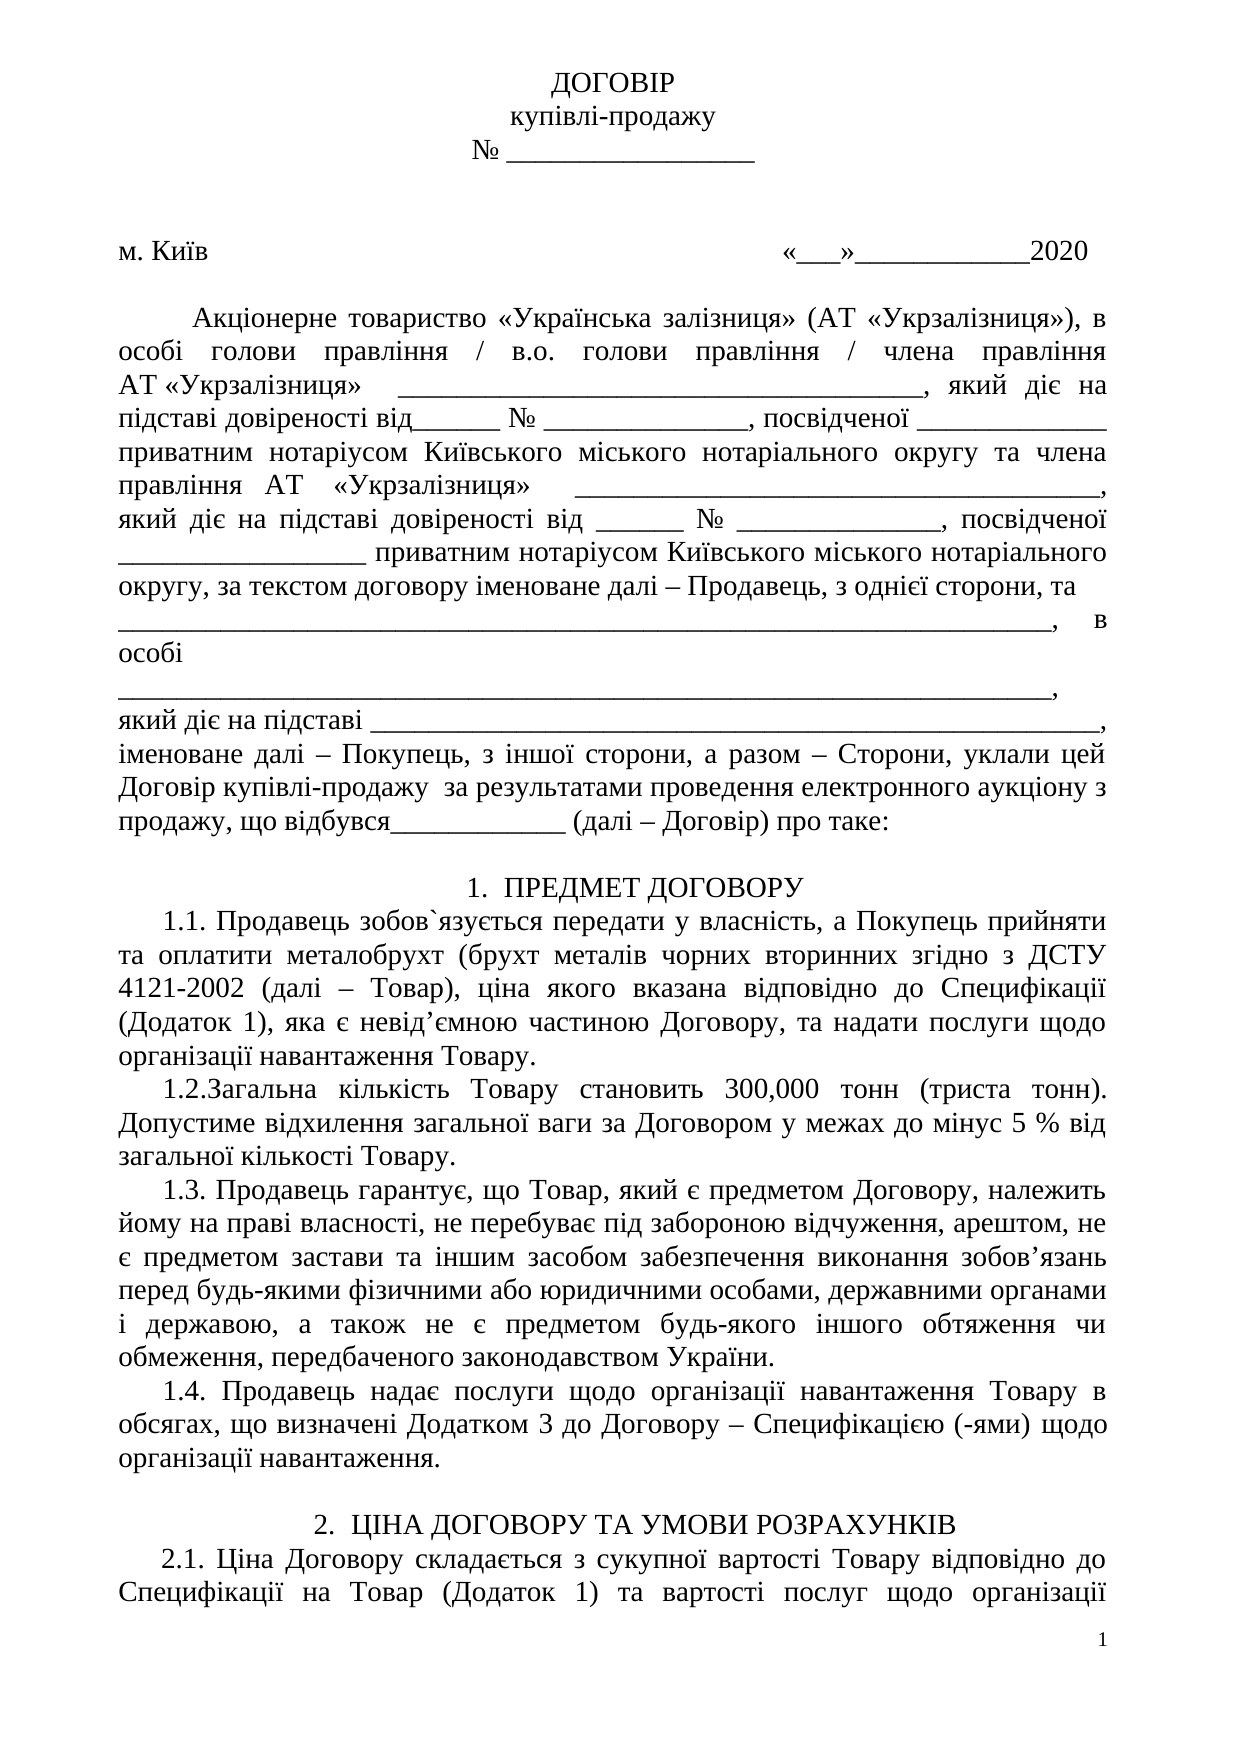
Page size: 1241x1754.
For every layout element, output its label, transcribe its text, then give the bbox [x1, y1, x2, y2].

text № _________________ [118, 132, 1107, 166]
text ДОГОВІР [118, 65, 1107, 98]
text 1.4. Продавець надає послуги щодо організації навантаження Товару в обсягах, що визначені Додатком 3 до Договору – Специфікацією (-ями) щодо організації навантаження. [118, 1373, 1107, 1474]
text Акціонерне товариство «Українська залізниця» (АТ «Укрзалізниця»), в особі голови правління / в.о. голови правління / члена правління АТ «Укрзалізниця» ____________________________________, який діє на підставі довіреності від______ № ______________, посвідченої _____________ приватним нотаріусом Київського міського нотаріального округу та члена правління АТ «Укрзалізниця» ____________________________________, який діє на підставі довіреності від ______ № ______________, посвідченої _________________ приватним нотаріусом Київського міського нотаріального округу, за текстом договору іменоване далі – Продавець, з однієї сторони, та [118, 300, 1107, 602]
list ЦІНА ДОГОВОРУ ТА УМОВИ РОЗРАХУНКІВ [162, 1507, 1107, 1541]
text 1.2.Загальна кількість Товару становить 300,000 тонн (триста тонн). Допустиме відхилення загальної ваги за Договором у межах до мінус 5 % від загальної кількості Товару. [118, 1071, 1107, 1172]
text ________________________________________________________________, в особі ________________________________________________________________, який діє на підставі __________________________________________________, іменоване далі – Покупець, з іншої сторони, а разом – Сторони, уклали цей Договір купівлі-продажу за результатами проведення електронного аукціону з продажу, що відбувся____________ (далі – Договір) про таке: [118, 602, 1107, 836]
text 1.1. Продавець зобов`язується передати у власність, а Покупець прийняти та оплатити металобрухт (брухт металів чорних вторинних згідно з ДСТУ 4121-2002 (далі – Товар), ціна якого вказана відповідно до Специфікації (Додаток 1), яка є невід’ємною частиною Договору, та надати послуги щодо організації навантаження Товару. [118, 903, 1107, 1071]
text м. Київ «___»____________2020 [118, 233, 1107, 266]
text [118, 1541, 1107, 1608]
list ПРЕДМЕТ ДОГОВОРУ [162, 870, 1107, 903]
text 1.3. Продавець гарантує, що Товар, який є предметом Договору, належить йому на праві власності, не перебуває під забороною відчуження, арештом, не є предметом застави та іншим засобом забезпечення виконання зобов’язань перед будь-якими фізичними або юридичними особами, державними органами і державою, а також не є предметом будь-якого іншого обтяження чи обмеження, передбаченого законодавством України. [118, 1172, 1107, 1373]
text купівлі-продажу [118, 98, 1107, 132]
